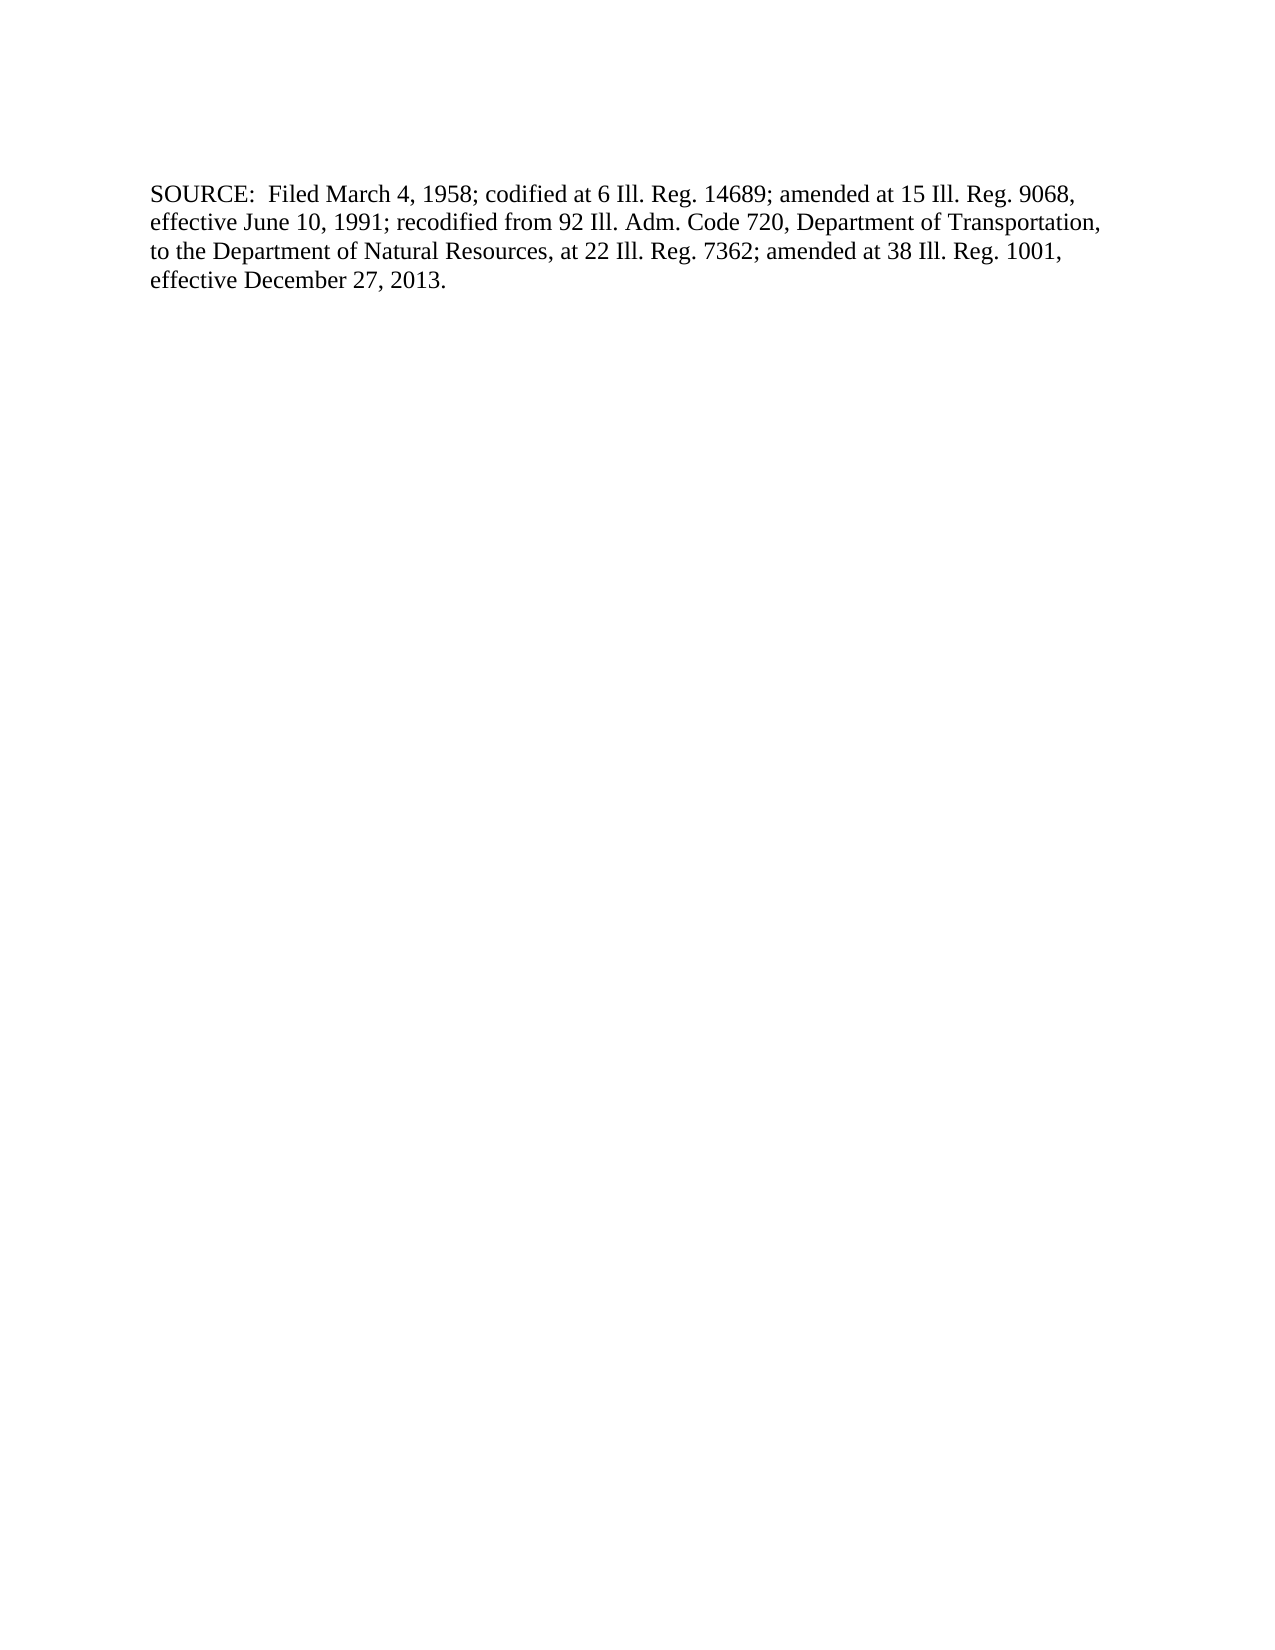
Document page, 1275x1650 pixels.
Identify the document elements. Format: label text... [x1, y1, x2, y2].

text SOURCE: Filed March 4, 1958; codified at 6 Ill. Reg. 14689; amended at 15 Ill. Reg. 9068, effective June 10, 1991; recodified from 92 Ill. Adm. Code 720, Department of Transportation, to the Department of Natural Resources, at 22 Ill. Reg. 7362; amended at 38 Ill. Reg. 1001, effective December 27, 2013. [150, 179, 1125, 294]
